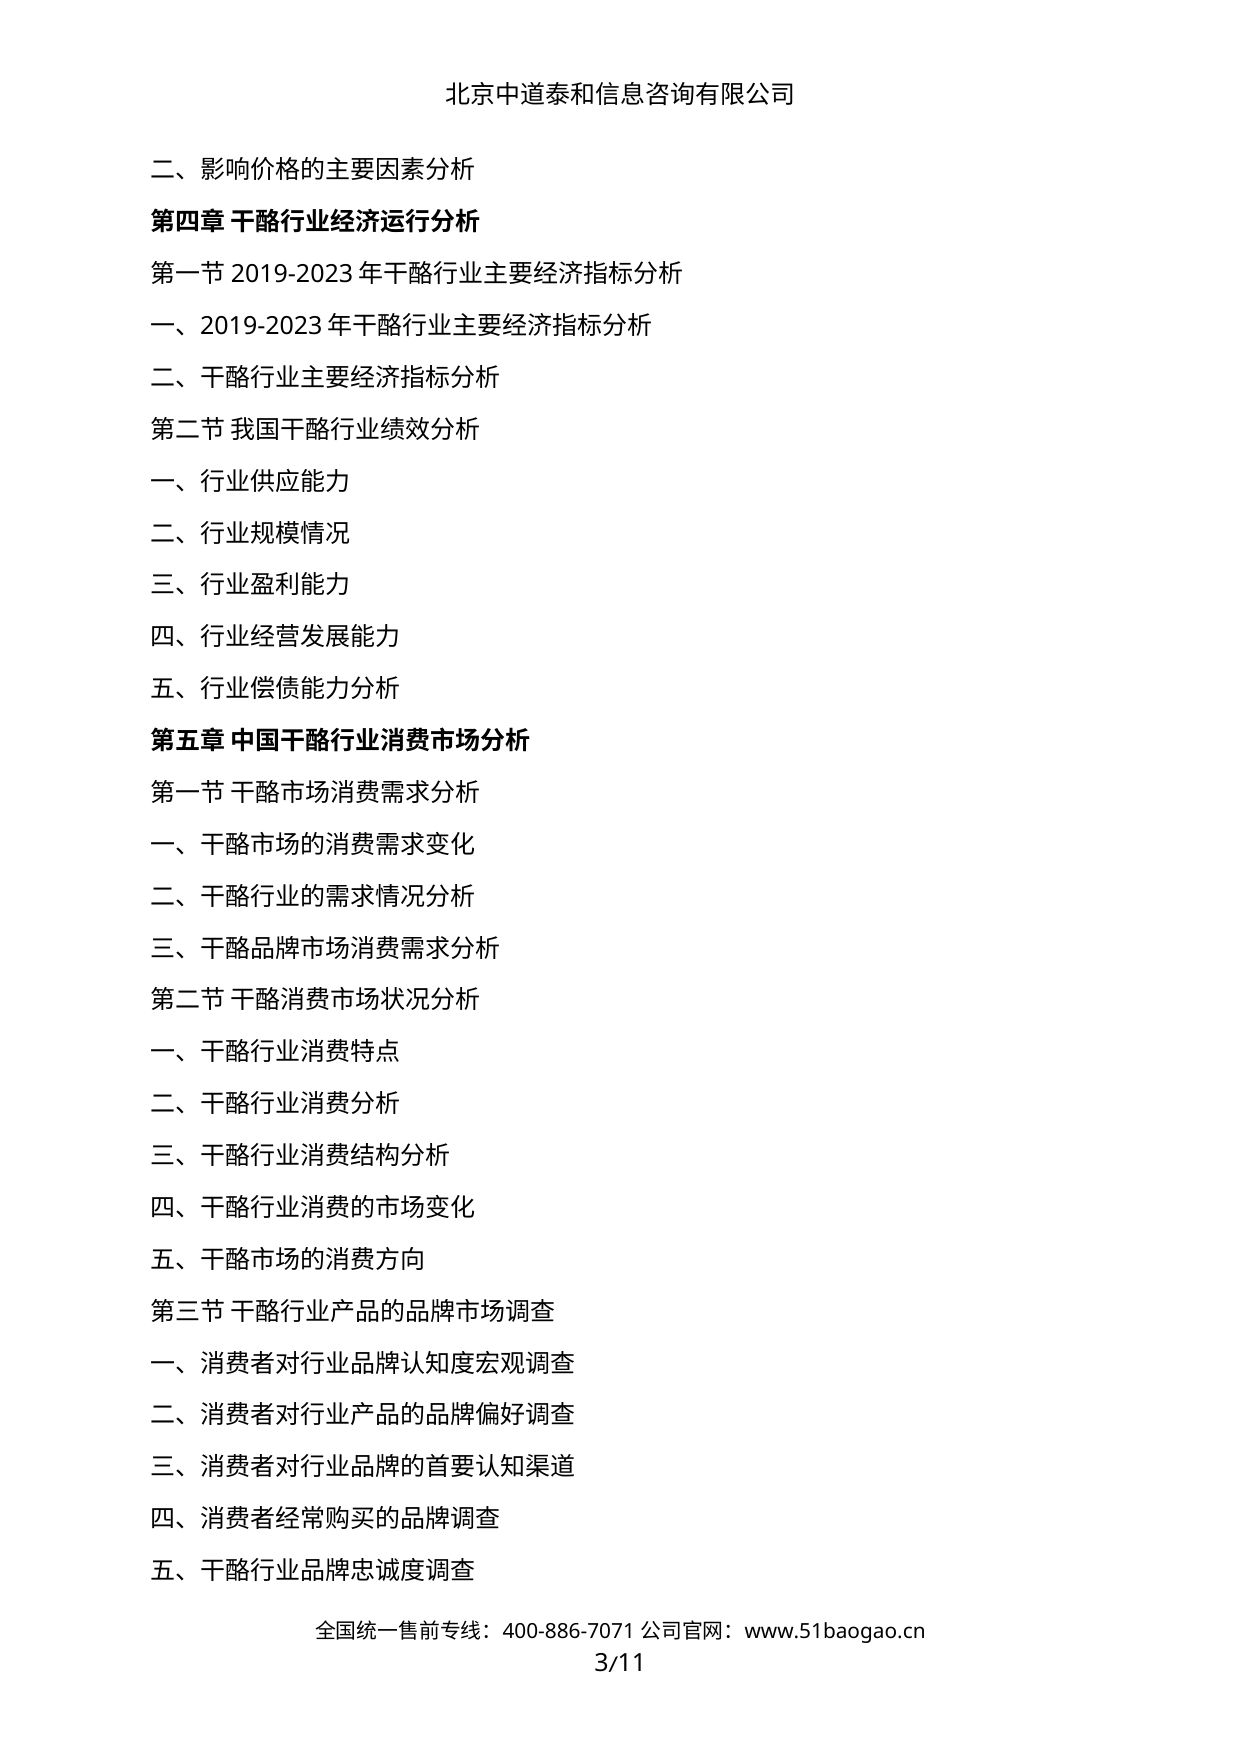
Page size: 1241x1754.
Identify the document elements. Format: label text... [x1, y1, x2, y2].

text 第二节 我国干酪行业绩效分析 [150, 409, 1090, 446]
text 三、消费者对行业品牌的首要认知渠道 [150, 1447, 1090, 1483]
text 四、消费者经常购买的品牌调查 [150, 1499, 1090, 1535]
text 五、行业偿债能力分析 [150, 669, 1090, 705]
text 二、行业规模情况 [150, 513, 1090, 549]
text 一、2019-2023年干酪行业主要经济指标分析 [150, 306, 1090, 342]
text 四、行业经营发展能力 [150, 617, 1090, 653]
text 二、影响价格的主要因素分析 [150, 150, 1090, 186]
text 二、干酪行业主要经济指标分析 [150, 357, 1090, 394]
text 一、干酪行业消费特点 [150, 1032, 1090, 1068]
text 第四章 干酪行业经济运行分析 [150, 202, 1090, 238]
text 三、行业盈利能力 [150, 565, 1090, 601]
text 二、干酪行业的需求情况分析 [150, 876, 1090, 912]
text 三、干酪品牌市场消费需求分析 [150, 928, 1090, 964]
text 第一节 2019-2023年干酪行业主要经济指标分析 [150, 254, 1090, 290]
text 第一节 干酪市场消费需求分析 [150, 772, 1090, 809]
text 第五章 中国干酪行业消费市场分析 [150, 721, 1090, 757]
text 五、干酪市场的消费方向 [150, 1239, 1090, 1276]
text 五、干酪行业品牌忠诚度调查 [150, 1551, 1090, 1587]
text 一、消费者对行业品牌认知度宏观调查 [150, 1343, 1090, 1379]
text 四、干酪行业消费的市场变化 [150, 1187, 1090, 1224]
text 三、干酪行业消费结构分析 [150, 1136, 1090, 1172]
text 二、消费者对行业产品的品牌偏好调查 [150, 1395, 1090, 1431]
text 一、行业供应能力 [150, 461, 1090, 497]
text 二、干酪行业消费分析 [150, 1084, 1090, 1120]
text 第二节 干酪消费市场状况分析 [150, 980, 1090, 1016]
text 第三节 干酪行业产品的品牌市场调查 [150, 1291, 1090, 1327]
text 一、干酪市场的消费需求变化 [150, 824, 1090, 861]
